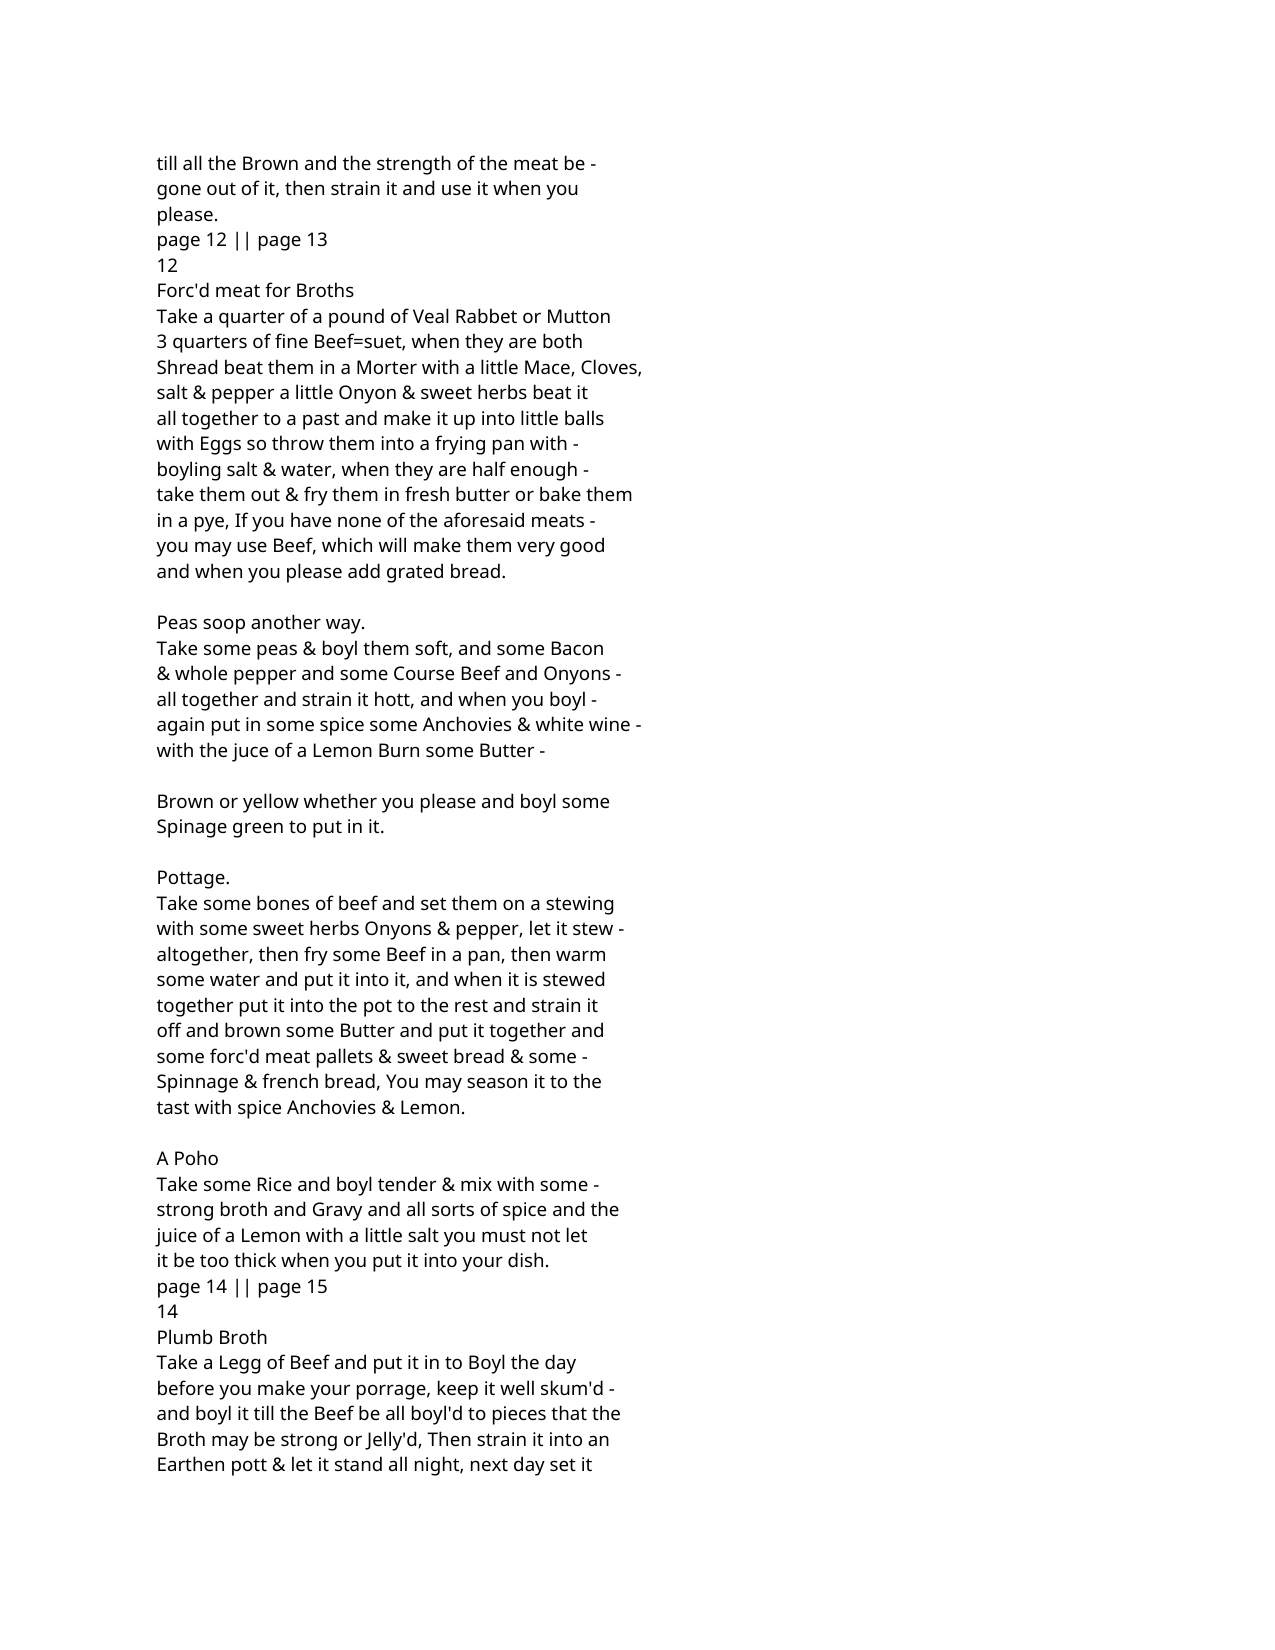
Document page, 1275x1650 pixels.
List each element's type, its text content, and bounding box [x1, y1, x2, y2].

text Shread beat them in a Morter with a little Mace, Cloves, [156, 354, 1118, 380]
text Take some peas & boyl them soft, and some Bacon [156, 635, 1118, 660]
text page 12 || page 13 [156, 227, 1118, 252]
text 3 quarters of fine Beef=suet, when they are both [156, 329, 1118, 354]
text take them out & fry them in fresh butter or bake them [156, 482, 1118, 507]
text Pottage. [156, 864, 1118, 890]
text till all the Brown and the strength of the meat be - [156, 150, 1118, 176]
text it be too thick when you put it into your dish. [156, 1247, 1118, 1273]
text Take a Legg of Beef and put it in to Boyl the day [156, 1349, 1118, 1375]
text please. [156, 201, 1118, 227]
text some water and put it into it, and when it is stewed [156, 967, 1118, 992]
text 12 [156, 252, 1118, 278]
text Earthen pott & let it stand all night, next day set it [156, 1452, 1118, 1477]
text Forc'd meat for Broths [156, 278, 1118, 303]
text with the juce of a Lemon Burn some Butter - [156, 737, 1118, 762]
text & whole pepper and some Course Beef and Onyons - [156, 660, 1118, 686]
text some forc'd meat pallets & sweet bread & some - [156, 1043, 1118, 1069]
text boyling salt & water, when they are half enough - [156, 456, 1118, 482]
text you may use Beef, which will make them very good [156, 533, 1118, 558]
text salt & pepper a little Onyon & sweet herbs beat it [156, 380, 1118, 405]
text 14 [156, 1298, 1118, 1324]
text Take some Rice and boyl tender & mix with some - [156, 1171, 1118, 1196]
text Spinage green to put in it. [156, 813, 1118, 839]
text Take some bones of beef and set them on a stewing [156, 890, 1118, 916]
text tast with spice Anchovies & Lemon. [156, 1094, 1118, 1120]
text all together to a past and make it up into little balls [156, 405, 1118, 431]
text with Eggs so throw them into a frying pan with - [156, 431, 1118, 456]
text altogether, then fry some Beef in a pan, then warm [156, 941, 1118, 967]
text A Poho [156, 1145, 1118, 1171]
text all together and strain it hott, and when you boyl - [156, 686, 1118, 711]
text together put it into the pot to the rest and strain it [156, 992, 1118, 1018]
text Brown or yellow whether you please and boyl some [156, 788, 1118, 813]
text juice of a Lemon with a little salt you must not let [156, 1222, 1118, 1247]
text in a pye, If you have none of the aforesaid meats - [156, 507, 1118, 533]
text again put in some spice some Anchovies & white wine - [156, 711, 1118, 737]
text Peas soop another way. [156, 609, 1118, 635]
text Plumb Broth [156, 1324, 1118, 1349]
text Broth may be strong or Jelly'd, Then strain it into an [156, 1426, 1118, 1452]
text Spinnage & french bread, You may season it to the [156, 1069, 1118, 1094]
text off and brown some Butter and put it together and [156, 1018, 1118, 1043]
text with some sweet herbs Onyons & pepper, let it stew - [156, 916, 1118, 941]
text page 14 || page 15 [156, 1273, 1118, 1298]
text strong broth and Gravy and all sorts of spice and the [156, 1196, 1118, 1222]
text and boyl it till the Beef be all boyl'd to pieces that the [156, 1401, 1118, 1426]
text before you make your porrage, keep it well skum'd - [156, 1375, 1118, 1401]
text Take a quarter of a pound of Veal Rabbet or Mutton [156, 303, 1118, 329]
text and when you please add grated bread. [156, 558, 1118, 584]
text gone out of it, then strain it and use it when you [156, 176, 1118, 201]
